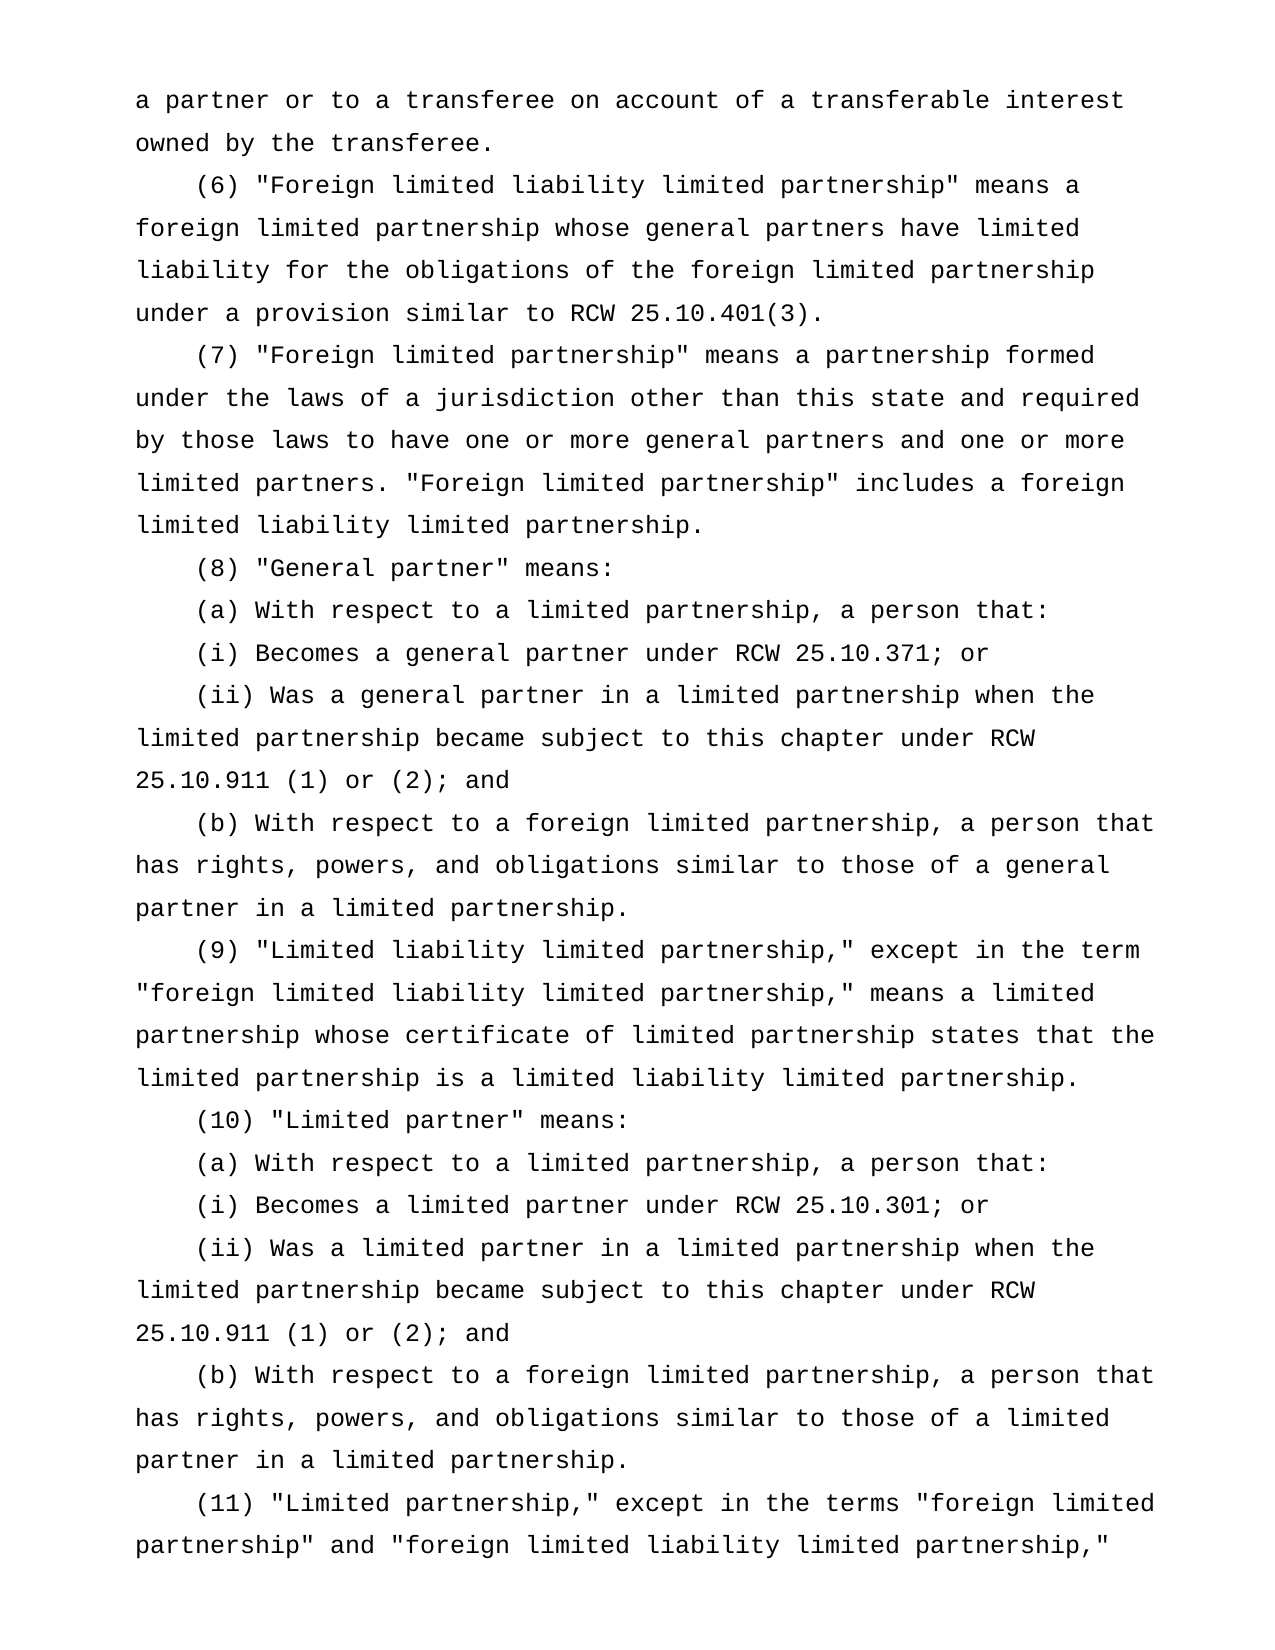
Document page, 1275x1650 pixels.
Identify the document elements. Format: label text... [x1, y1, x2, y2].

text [135, 75, 1170, 160]
text (a) With respect to a limited partnership, a person that: [135, 585, 1170, 627]
text (a) With respect to a limited partnership, a person that: [135, 1137, 1170, 1180]
text (b) With respect to a foreign limited partnership, a person that has rights, powers, and obligations similar to those of a general partner in a limited partnership. [135, 797, 1170, 925]
text (ii) Was a limited partner in a limited partnership when the limited partnership became subject to this chapter under RCW 25.10.911 (1) or (2); and [135, 1222, 1170, 1350]
text (7) "Foreign limited partnership" means a partnership formed under the laws of a jurisdiction other than this state and required by those laws to have one or more general partners and one or more limited partners. "Foreign limited partnership" includes a foreign limited liability limited partnership. [135, 330, 1170, 542]
text (b) With respect to a foreign limited partnership, a person that has rights, powers, and obligations similar to those of a limited partner in a limited partnership. [135, 1350, 1170, 1477]
text (i) Becomes a limited partner under RCW 25.10.301; or [135, 1180, 1170, 1222]
text (9) "Limited liability limited partnership," except in the term "foreign limited liability limited partnership," means a limited partnership whose certificate of limited partnership states that the limited partnership is a limited liability limited partnership. [135, 925, 1170, 1095]
text (10) "Limited partner" means: [135, 1095, 1170, 1137]
text (i) Becomes a general partner under RCW 25.10.371; or [135, 627, 1170, 670]
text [135, 1477, 1170, 1562]
text (8) "General partner" means: [135, 542, 1170, 585]
text (6) "Foreign limited liability limited partnership" means a foreign limited partnership whose general partners have limited liability for the obligations of the foreign limited partnership under a provision similar to RCW 25.10.401(3). [135, 160, 1170, 330]
text (ii) Was a general partner in a limited partnership when the limited partnership became subject to this chapter under RCW 25.10.911 (1) or (2); and [135, 670, 1170, 797]
